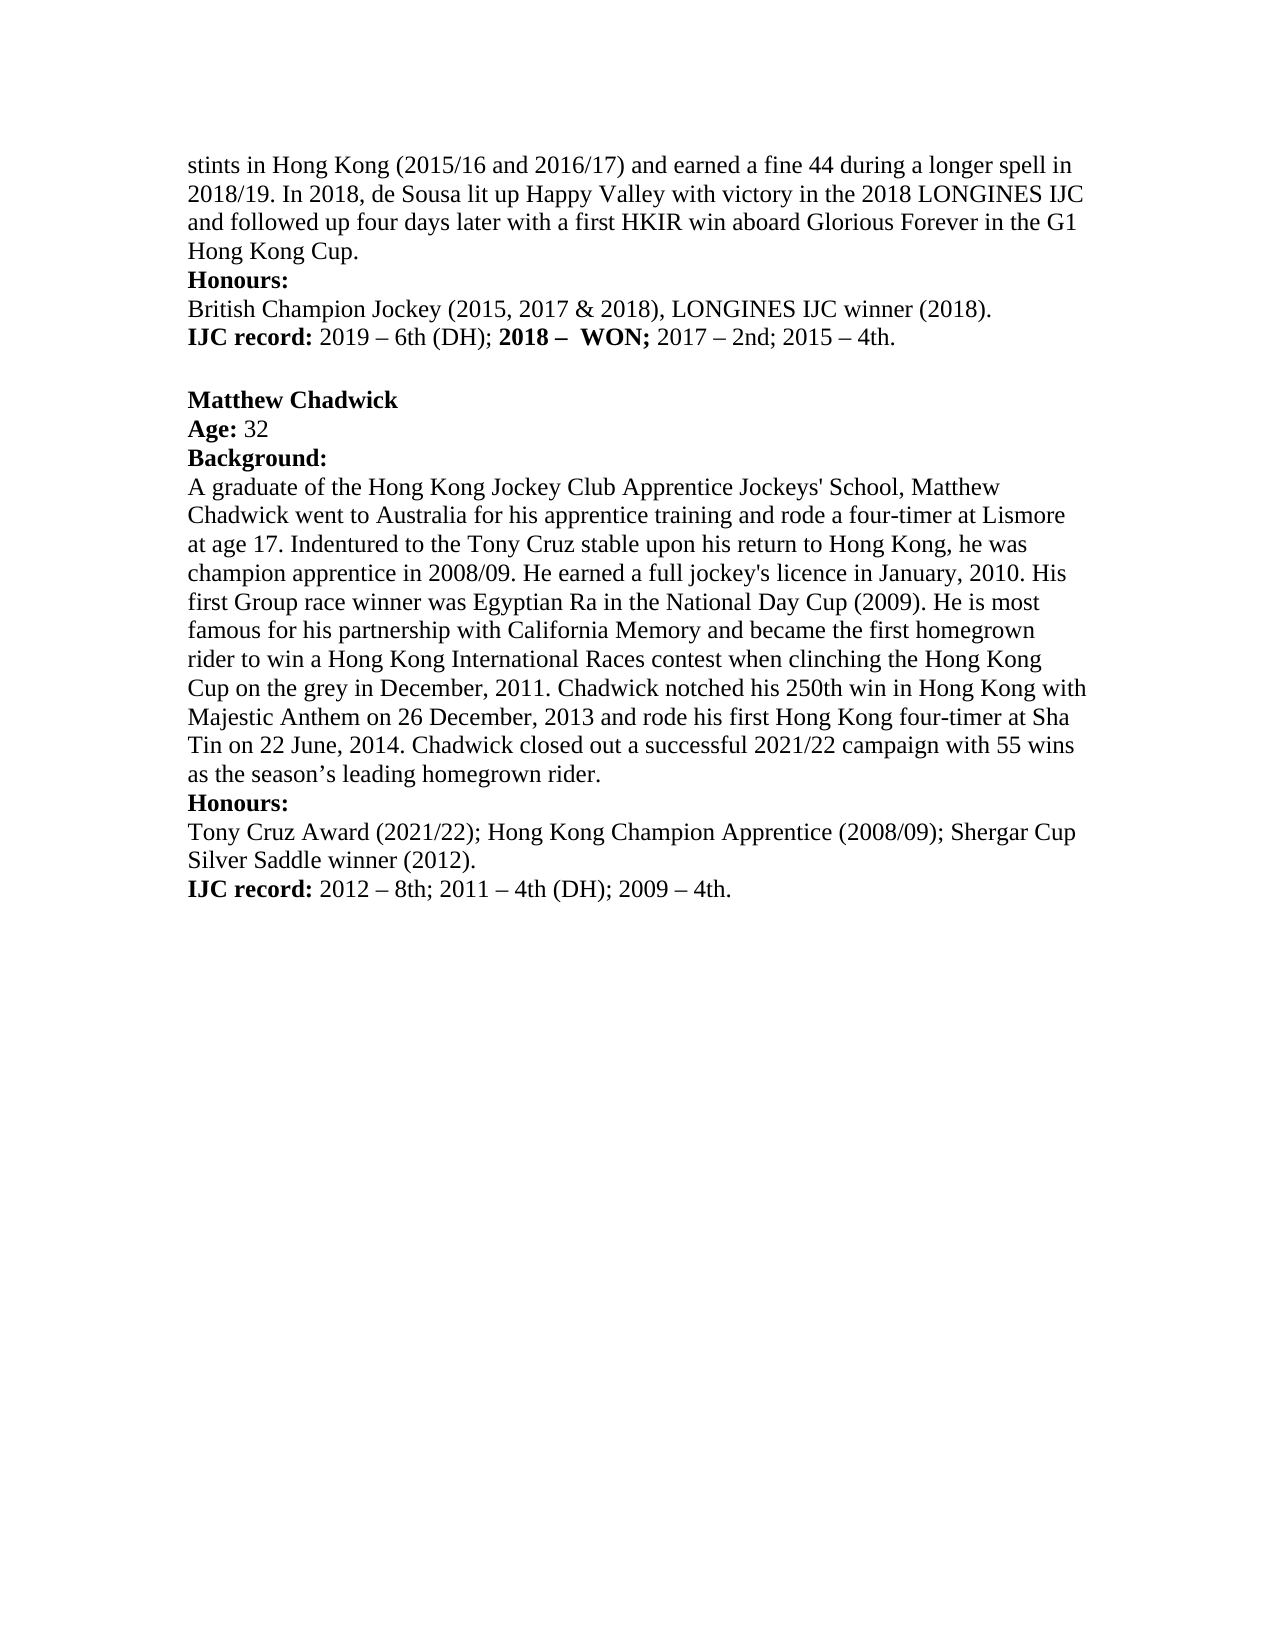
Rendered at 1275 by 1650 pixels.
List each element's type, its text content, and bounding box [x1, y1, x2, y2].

text Background: [187, 443, 1087, 472]
text Honours: [187, 265, 1087, 294]
text Honours: [187, 788, 1087, 817]
text Tony Cruz Award (2021/22); Hong Kong Champion Apprentice (2008/09); Shergar Cup Silver Saddle winner (2012). [187, 817, 1087, 874]
text Matthew Chadwick [187, 385, 1087, 414]
text British Champion Jockey (2015, 2017 & 2018), LONGINES IJC winner (2018). [187, 294, 1087, 322]
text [187, 150, 1087, 265]
text Age: 32 [187, 414, 1087, 443]
text IJC record: 2012 – 8th; 2011 – 4th (DH); 2009 – 4th. [187, 874, 1087, 903]
text IJC record: 2019 – 6th (DH); 2018 – WON; 2017 – 2nd; 2015 – 4th. [187, 322, 1087, 351]
text A graduate of the Hong Kong Jockey Club Apprentice Jockeys' School, Matthew Chadwick went to Australia for his apprentice training and rode a four-timer at Lismore at age 17. Indentured to the Tony Cruz stable upon his return to Hong Kong, he was champion apprentice in 2008/09. He earned a full jockey's licence in January, 2010. His first Group race winner was Egyptian Ra in the National Day Cup (2009). He is most famous for his partnership with California Memory and became the first homegrown rider to win a Hong Kong International Races contest when clinching the Hong Kong Cup on the grey in December, 2011. Chadwick notched his 250th win in Hong Kong with Majestic Anthem on 26 December, 2013 and rode his first Hong Kong four-timer at Sha Tin on 22 June, 2014. Chadwick closed out a successful 2021/22 campaign with 55 wins as the season’s leading homegrown rider. [187, 472, 1087, 788]
